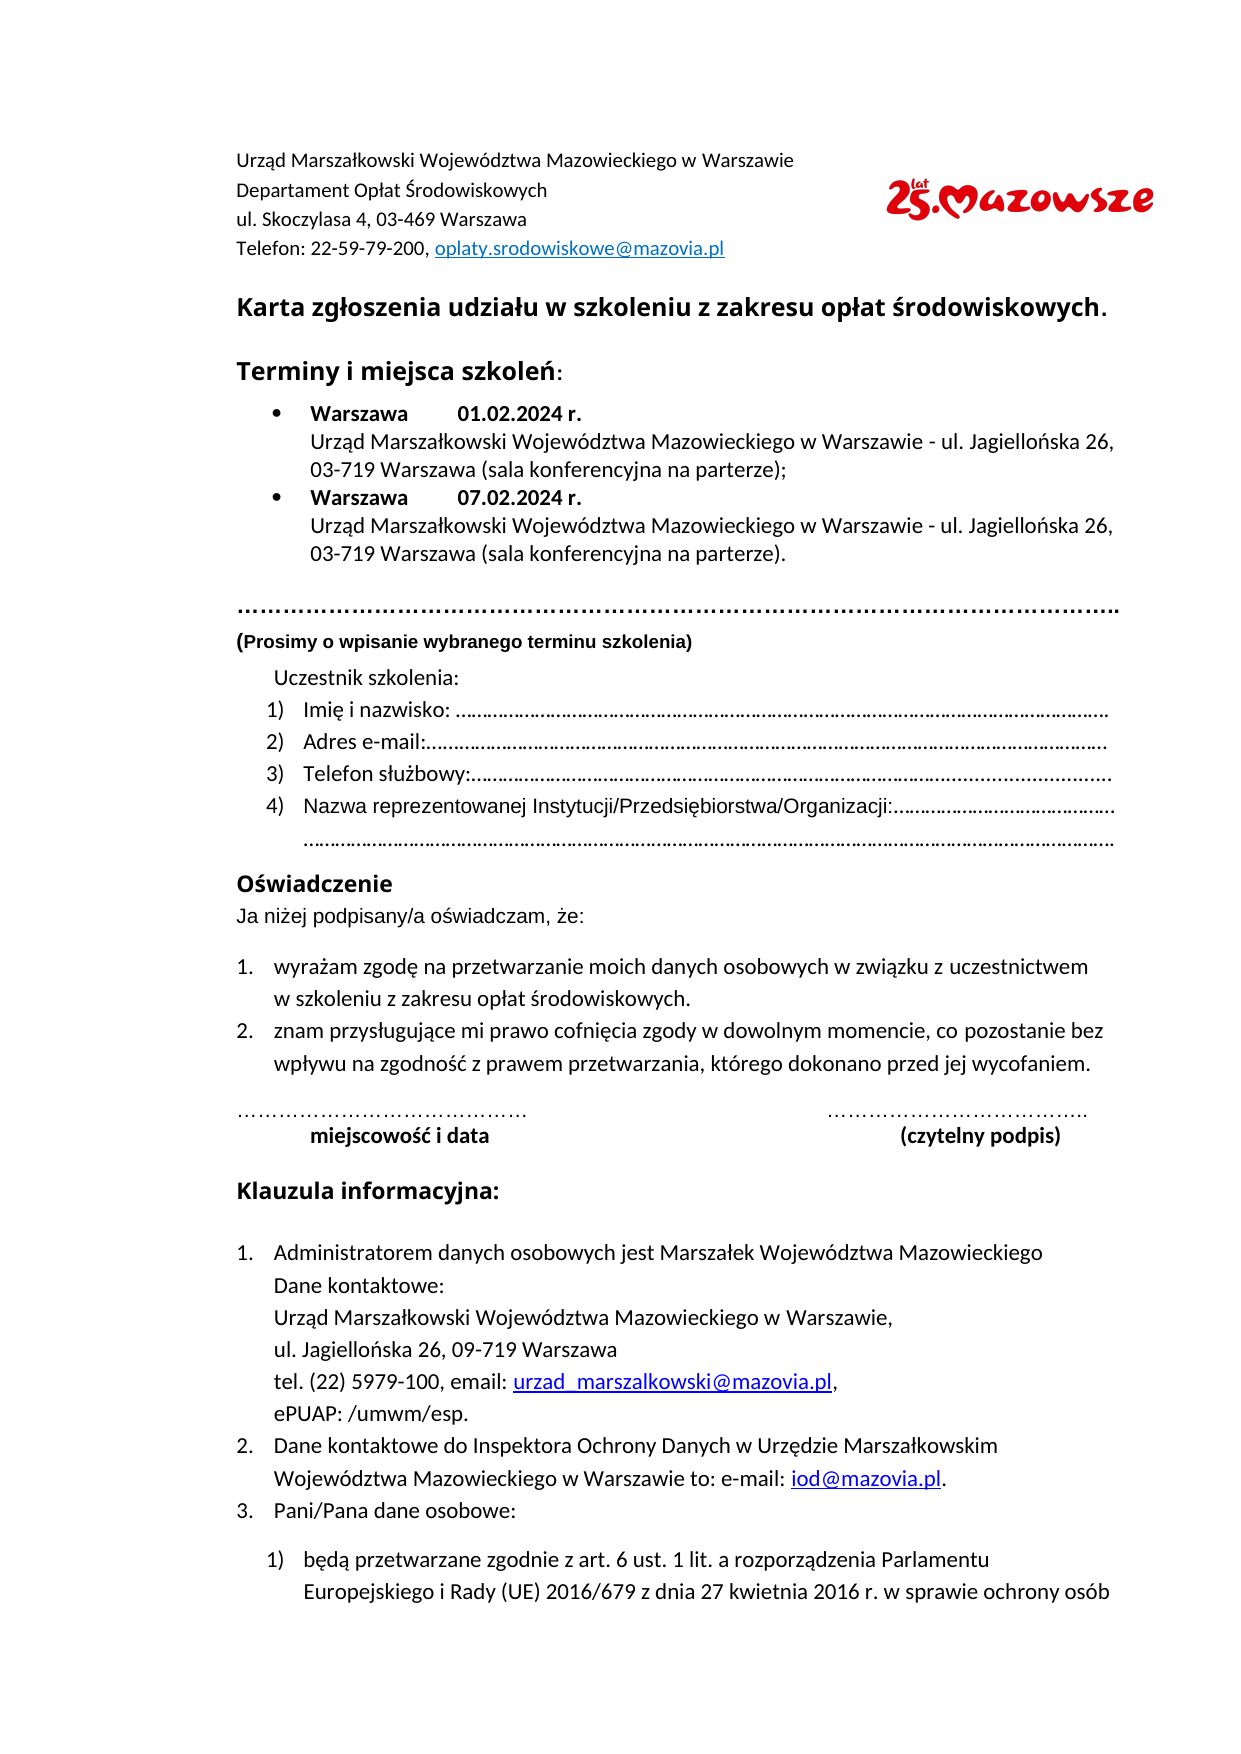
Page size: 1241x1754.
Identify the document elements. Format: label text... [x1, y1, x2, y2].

list tel. (22) 5979-100, email: urzad_marszalkowski@mazovia.pl, [274, 1367, 1122, 1395]
list Urząd Marszałkowski Województwa Mazowieckiego w Warszawie, [274, 1303, 1122, 1331]
list Urząd Marszałkowski Województwa Mazowieckiego w Warszawie - ul. Jagiellońska 26, 03-719 Warszawa (sala konferencyjna na parterze). [310, 511, 1122, 567]
text Urząd Marszałkowski Województwa Mazowieckiego w Warszawie Departament Opłat Środowiskowych ul. Skoczylasa 4, 03-469 Warszawa Telefon: 22-59-79-200, oplaty.srodowiskowe@mazovia.pl [236, 148, 851, 261]
list Warszawa 01.02.2024 r. [273, 399, 1122, 427]
text …………………………………………………………………………………………………….. [236, 592, 1122, 619]
text Karta zgłoszenia udziału w szkoleniu z zakresu opłat środowiskowych. [236, 290, 1122, 324]
list Warszawa 07.02.2024 r. [273, 483, 1122, 511]
text Terminy i miejsca szkoleń: [236, 354, 1122, 388]
list Urząd Marszałkowski Województwa Mazowieckiego w Warszawie - ul. Jagiellońska 26, 03-719 Warszawa (sala konferencyjna na parterze); [310, 427, 1122, 483]
subtitle Klauzula informacyjna: [236, 1174, 1122, 1206]
list Uczestnik szkolenia: [274, 663, 1122, 691]
list Administratorem danych osobowych jest Marszałek Województwa Mazowieckiego [236, 1238, 1122, 1267]
list wyrażam zgodę na przetwarzanie moich danych osobowych w związku z uczestnictwem w szkoleniu z zakresu opłat środowiskowych. [236, 952, 1122, 1012]
text miejscowość i data (czytelny podpis) [236, 1122, 1122, 1149]
list Telefon służbowy:………………………………………………………………………………............................. [266, 759, 1122, 787]
list Pani/Pana dane osobowe: [236, 1496, 1122, 1524]
list Adres e-mail:…...…………………………………………………………………………………………………………… [266, 727, 1122, 755]
list Imię i nazwisko: ……………………………………………………………………………………………………………. [266, 695, 1122, 723]
subtitle Oświadczenie [236, 868, 1122, 899]
text …………………………………… ……………………………….. [236, 1098, 1122, 1122]
list Nazwa reprezentowanej Instytucji/Przedsiębiorstwa/Organizacji:…………………………………… [266, 791, 1122, 819]
picture [850, 147, 1191, 252]
list Dane kontaktowe: [274, 1271, 1122, 1299]
text Ja niżej podpisany/a oświadczam, że: [236, 904, 1122, 928]
list ………………………………………………………………………………………………………………………………………. [303, 824, 1122, 852]
list znam przysługujące mi prawo cofnięcia zgody w dowolnym momencie, co pozostanie bez wpływu na zgodność z prawem przetwarzania, którego dokonano przed jej wycofaniem. [236, 1017, 1122, 1077]
list ul. Jagiellońska 26, 09-719 Warszawa [274, 1335, 1122, 1363]
list Dane kontaktowe do Inspektora Ochrony Danych w Urzędzie Marszałkowskim Województwa Mazowieckiego w Warszawie to: e-mail: iod@mazovia.pl. [236, 1432, 1122, 1492]
text (Prosimy o wpisanie wybranego terminu szkolenia) [236, 629, 1122, 653]
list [266, 1545, 1122, 1605]
list ePUAP: /umwm/esp. [274, 1399, 1122, 1427]
